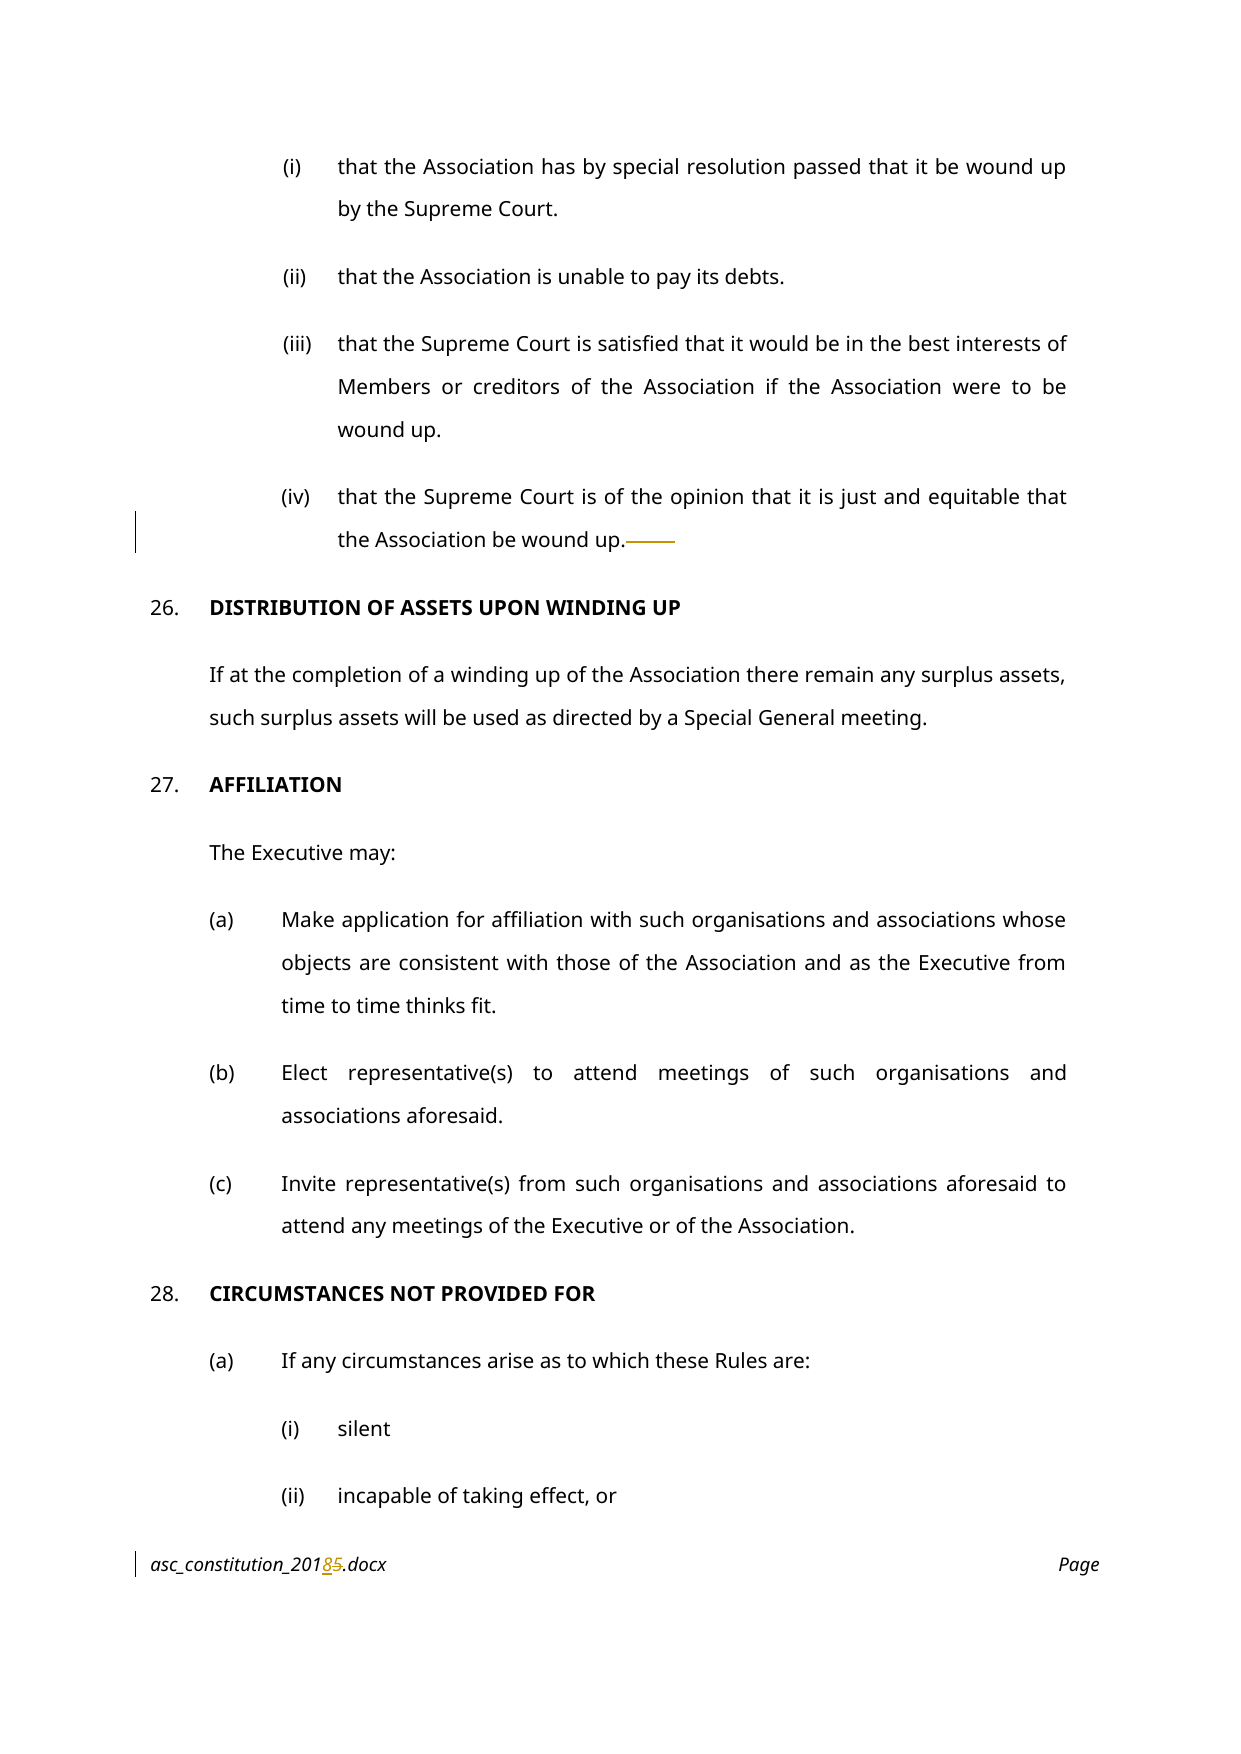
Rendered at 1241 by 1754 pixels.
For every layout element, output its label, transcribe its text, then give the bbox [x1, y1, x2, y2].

text (i) silent [150, 1414, 1068, 1442]
text (c) Invite representative(s) from such organisations and associations aforesaid to attend any meetings of the Executive or of the Association. [150, 1169, 1068, 1240]
text (a) Make application for affiliation with such organisations and associations whose objects are consistent with those of the Association and as the Executive from time to time thinks fit. [150, 906, 1068, 1019]
text 27. AFFILIATION [150, 770, 1068, 799]
text (iii) that the Supreme Court is satisfied that it would be in the best interests of Members or creditors of the Association if the Association were to be wound up. [150, 329, 1068, 443]
text (b) Elect representative(s) to attend meetings of such organisations and associations aforesaid. [150, 1058, 1068, 1129]
text If at the completion of a winding up of the Association there remain any surplus assets, such surplus assets will be used as directed by a Special General meeting. [150, 660, 1068, 731]
text (ii) that the Association is unable to pay its debts. [150, 262, 1068, 290]
text 26. DISTRIBUTION OF ASSETS UPON WINDING UP [150, 593, 1068, 621]
text (ii) incapable of taking effect, or [150, 1482, 1068, 1510]
text (a) If any circumstances arise as to which these Rules are: [150, 1346, 1068, 1375]
text (iv) that the Supreme Court is of the opinion that it is just and equitable that the Association be wound up. [150, 482, 1068, 553]
text 28. CIRCUMSTANCES NOT PROVIDED FOR [150, 1279, 1068, 1307]
text The Executive may: [150, 838, 1068, 866]
text (i) that the Association has by special resolution passed that it be wound up by the Supreme Court. [150, 152, 1068, 223]
